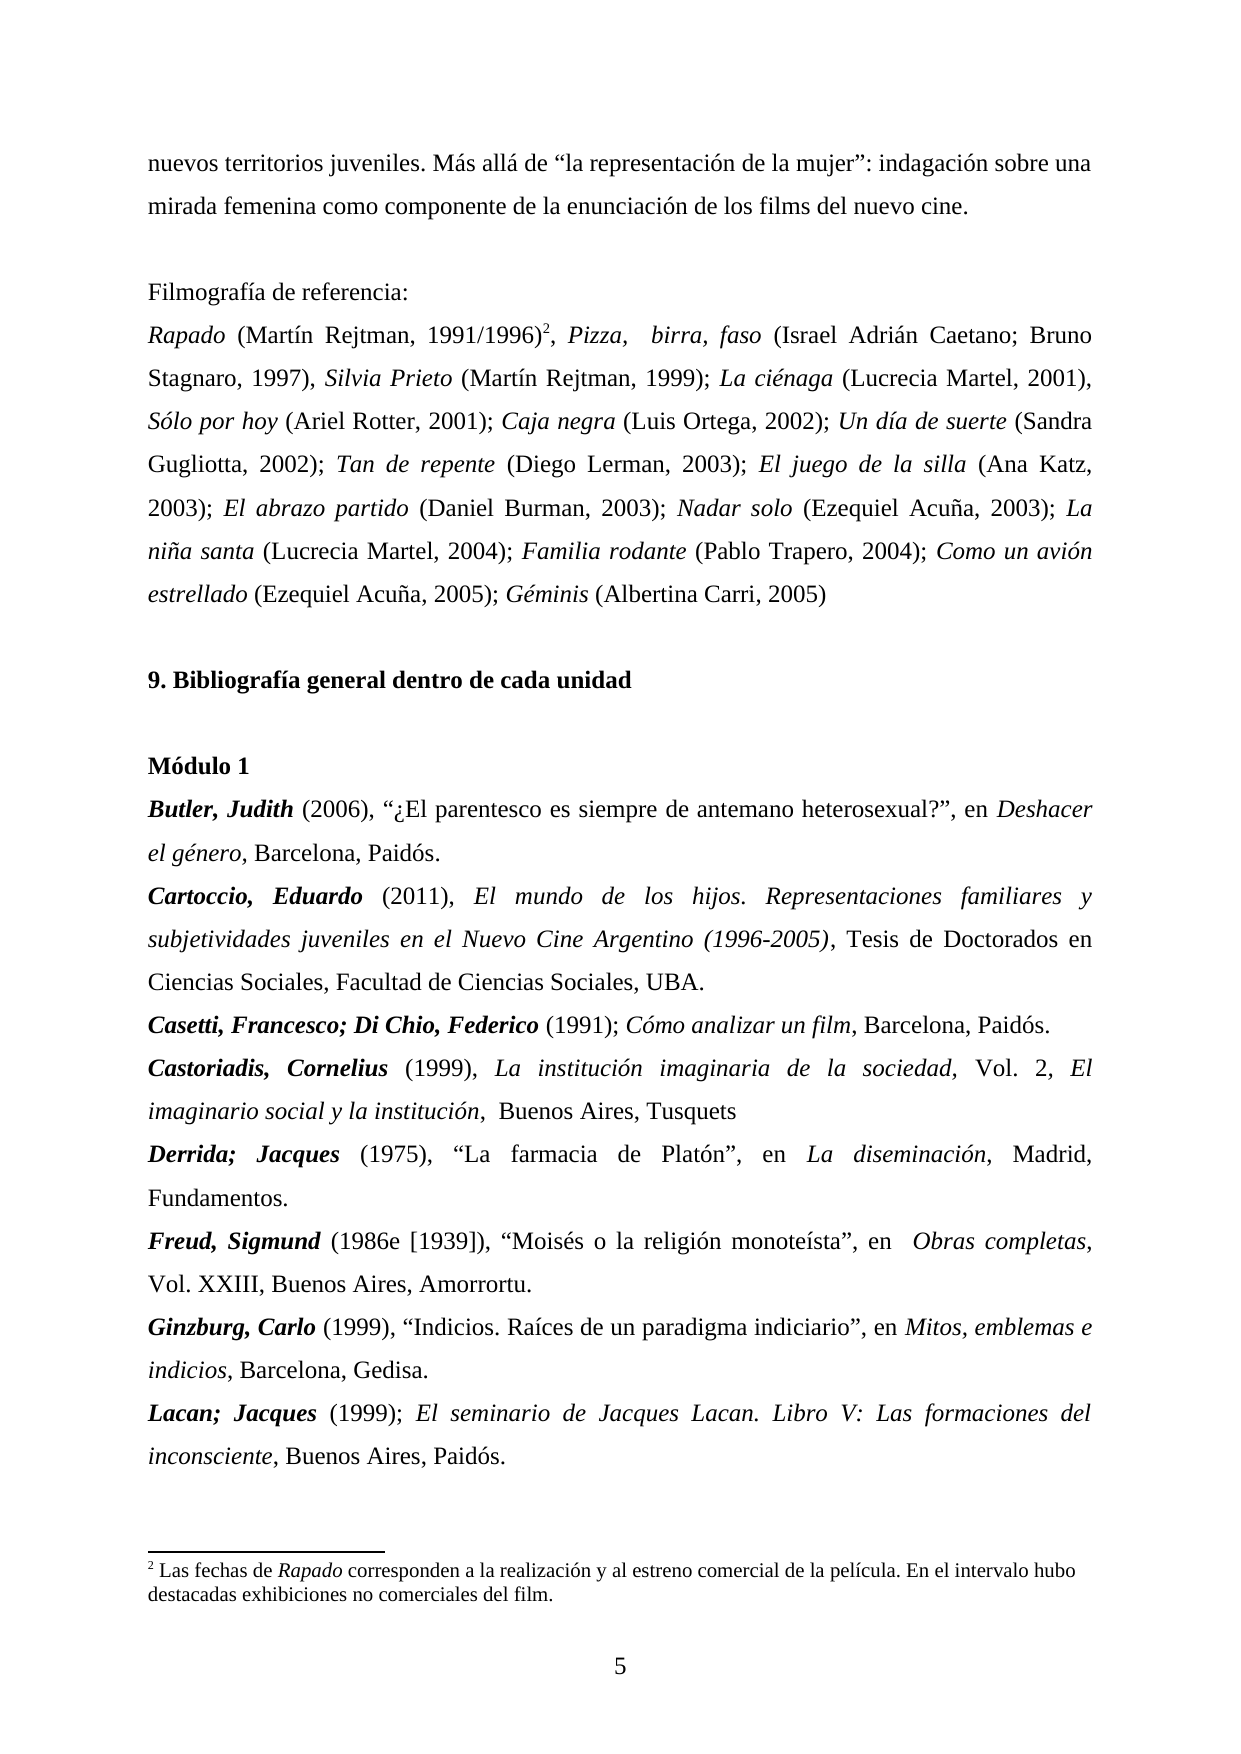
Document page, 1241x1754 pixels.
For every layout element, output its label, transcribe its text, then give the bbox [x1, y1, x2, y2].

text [148, 148, 1092, 219]
text Cartoccio, Eduardo (2011), El mundo de los hijos. Representaciones familiares y subjetividades juveniles en el Nuevo Cine Argentino (1996-2005), Tesis de Doctorados en Ciencias Sociales, Facultad de Ciencias Sociales, UBA. [148, 881, 1092, 996]
text Butler, Judith (2006), “¿El parentesco es siempre de antemano heterosexual?”, en Deshacer el género, Barcelona, Paidós. [148, 794, 1092, 866]
text Ginzburg, Carlo (1999), “Indicios. Raíces de un paradigma indiciario”, en Mitos, emblemas e indicios, Barcelona, Gedisa. [148, 1312, 1092, 1384]
text 9. Bibliografía general dentro de cada unidad [148, 665, 1092, 694]
text Filmografía de referencia: [148, 277, 1092, 306]
text Casetti, Francesco; Di Chio, Federico (1991); Cómo analizar un film, Barcelona, Paidós. [148, 1010, 1092, 1039]
text Lacan; Jacques (1999); El seminario de Jacques Lacan. Libro V: Las formaciones del inconsciente, Buenos Aires, Paidós. [148, 1398, 1092, 1470]
text Freud, Sigmund (1986e [1939]), “Moisés o la religión monoteísta”, en Obras completas, Vol. XXIII, Buenos Aires, Amorrortu. [148, 1226, 1092, 1298]
text Castoriadis, Cornelius (1999), La institución imaginaria de la sociedad, Vol. 2, El imaginario social y la institución, Buenos Aires, Tusquets [148, 1053, 1092, 1125]
text Derrida; Jacques (1975), “La farmacia de Platón”, en La diseminación, Madrid, Fundamentos. [148, 1139, 1092, 1211]
text Rapado (Martín Rejtman, 1991/1996), Pizza, birra, faso (Israel Adrián Caetano; Bruno Stagnaro, 1997), Silvia Prieto (Martín Rejtman, 1999); La ciénaga (Lucrecia Martel, 2001), Sólo por hoy (Ariel Rotter, 2001); Caja negra (Luis Ortega, 2002); Un día de suerte (Sandra Gugliotta, 2002); Tan de repente (Diego Lerman, 2003); El juego de la silla (Ana Katz, 2003); El abrazo partido (Daniel Burman, 2003); Nadar solo (Ezequiel Acuña, 2003); La niña santa (Lucrecia Martel, 2004); Familia rodante (Pablo Trapero, 2004); Como un avión estrellado (Ezequiel Acuña, 2005); Géminis (Albertina Carri, 2005) [148, 320, 1092, 608]
text Módulo 1 [148, 751, 1092, 780]
